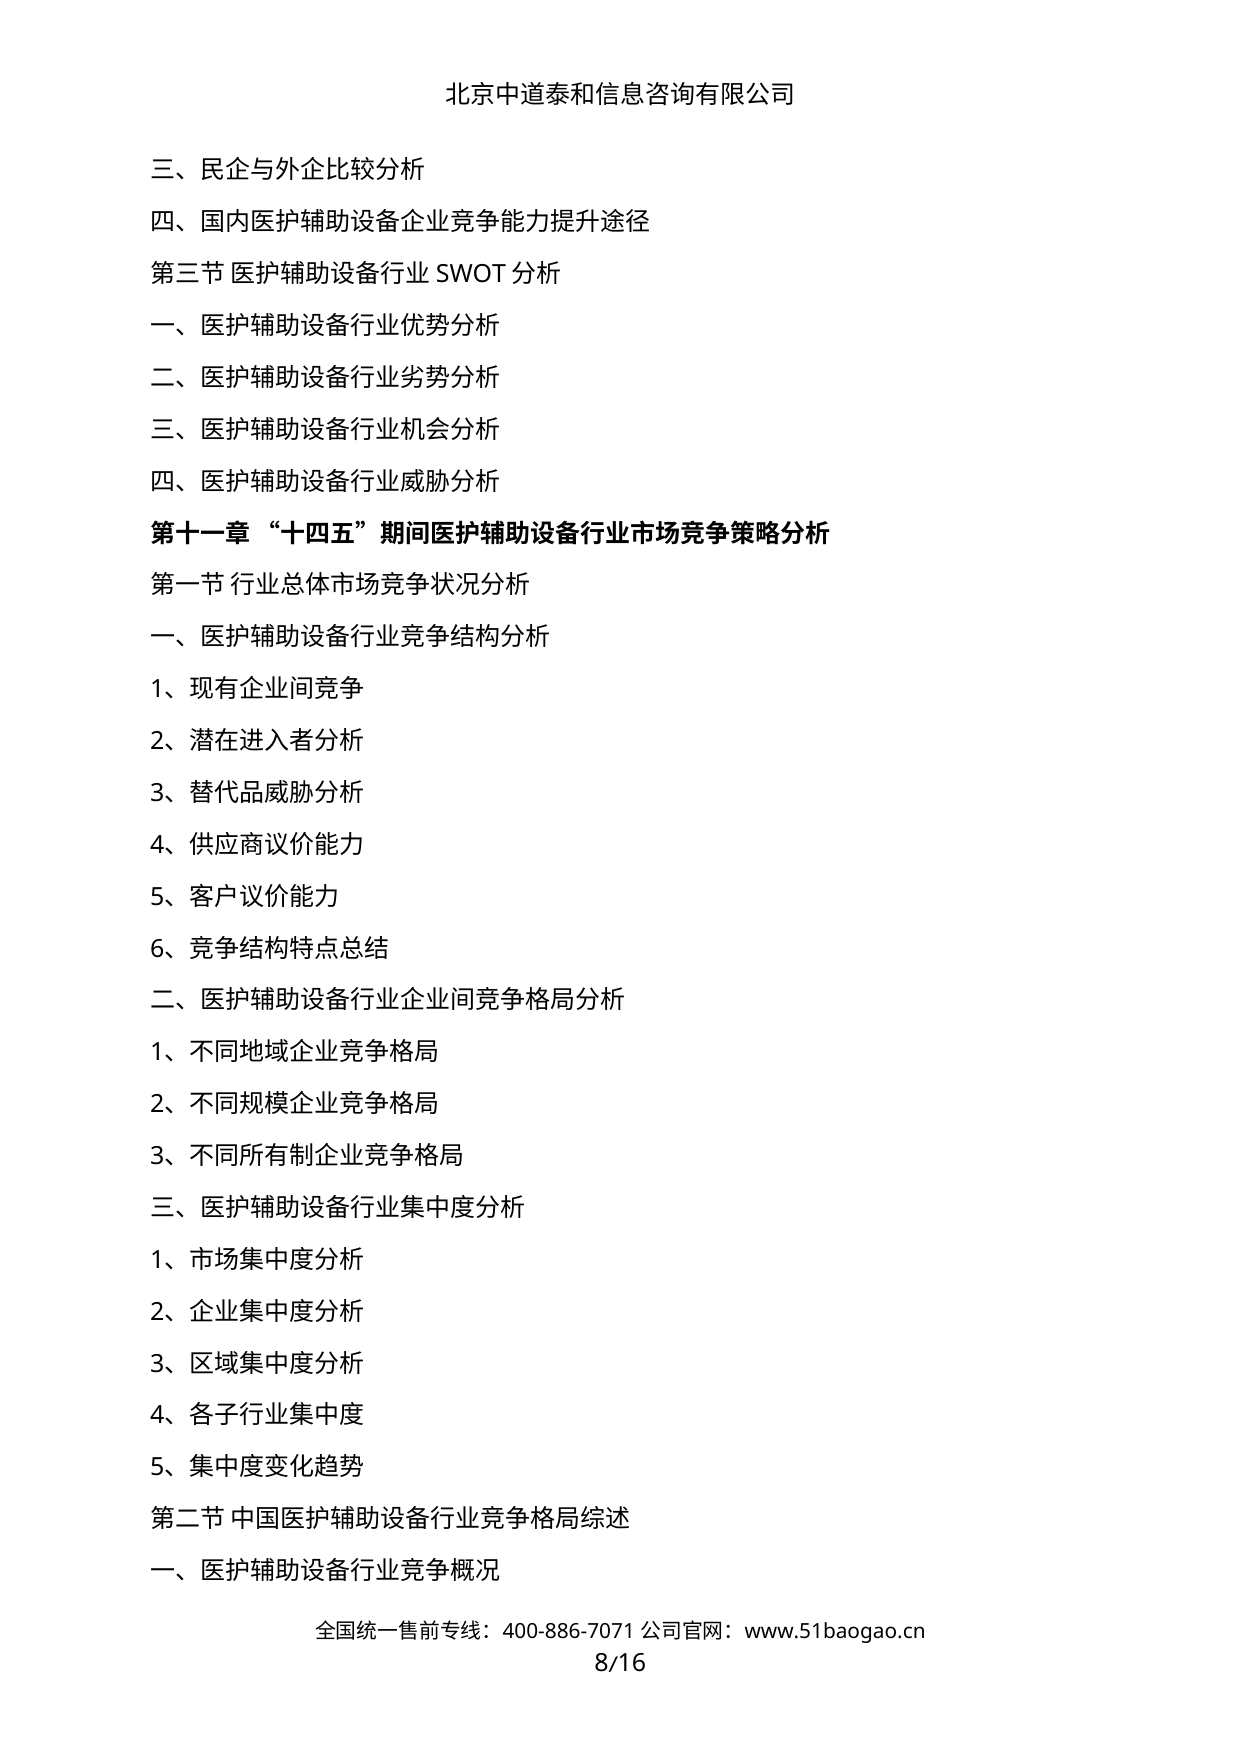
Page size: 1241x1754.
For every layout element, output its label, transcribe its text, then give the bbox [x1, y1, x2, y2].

text 2、企业集中度分析 [150, 1291, 1090, 1327]
text 第一节 行业总体市场竞争状况分析 [150, 565, 1090, 601]
text 4、各子行业集中度 [150, 1395, 1090, 1431]
text 三、民企与外企比较分析 [150, 150, 1090, 186]
text 二、医护辅助设备行业企业间竞争格局分析 [150, 980, 1090, 1016]
text 三、医护辅助设备行业集中度分析 [150, 1187, 1090, 1224]
text 3、区域集中度分析 [150, 1343, 1090, 1379]
text 第二节 中国医护辅助设备行业竞争格局综述 [150, 1499, 1090, 1535]
text 5、客户议价能力 [150, 876, 1090, 912]
text 1、现有企业间竞争 [150, 669, 1090, 705]
text 一、医护辅助设备行业竞争结构分析 [150, 617, 1090, 653]
text 二、医护辅助设备行业劣势分析 [150, 357, 1090, 394]
text 6、竞争结构特点总结 [150, 928, 1090, 964]
text 4、供应商议价能力 [150, 824, 1090, 861]
text 2、不同规模企业竞争格局 [150, 1084, 1090, 1120]
text 三、医护辅助设备行业机会分析 [150, 409, 1090, 446]
text 第十一章 “十四五”期间医护辅助设备行业市场竞争策略分析 [150, 513, 1090, 549]
text 一、医护辅助设备行业优势分析 [150, 306, 1090, 342]
text 5、集中度变化趋势 [150, 1447, 1090, 1483]
text 1、不同地域企业竞争格局 [150, 1032, 1090, 1068]
text 四、国内医护辅助设备企业竞争能力提升途径 [150, 202, 1090, 238]
text 第三节 医护辅助设备行业SWOT分析 [150, 254, 1090, 290]
text 3、替代品威胁分析 [150, 772, 1090, 809]
text 1、市场集中度分析 [150, 1239, 1090, 1276]
text 2、潜在进入者分析 [150, 721, 1090, 757]
text 一、医护辅助设备行业竞争概况 [150, 1551, 1090, 1587]
text 3、不同所有制企业竞争格局 [150, 1136, 1090, 1172]
text 四、医护辅助设备行业威胁分析 [150, 461, 1090, 497]
